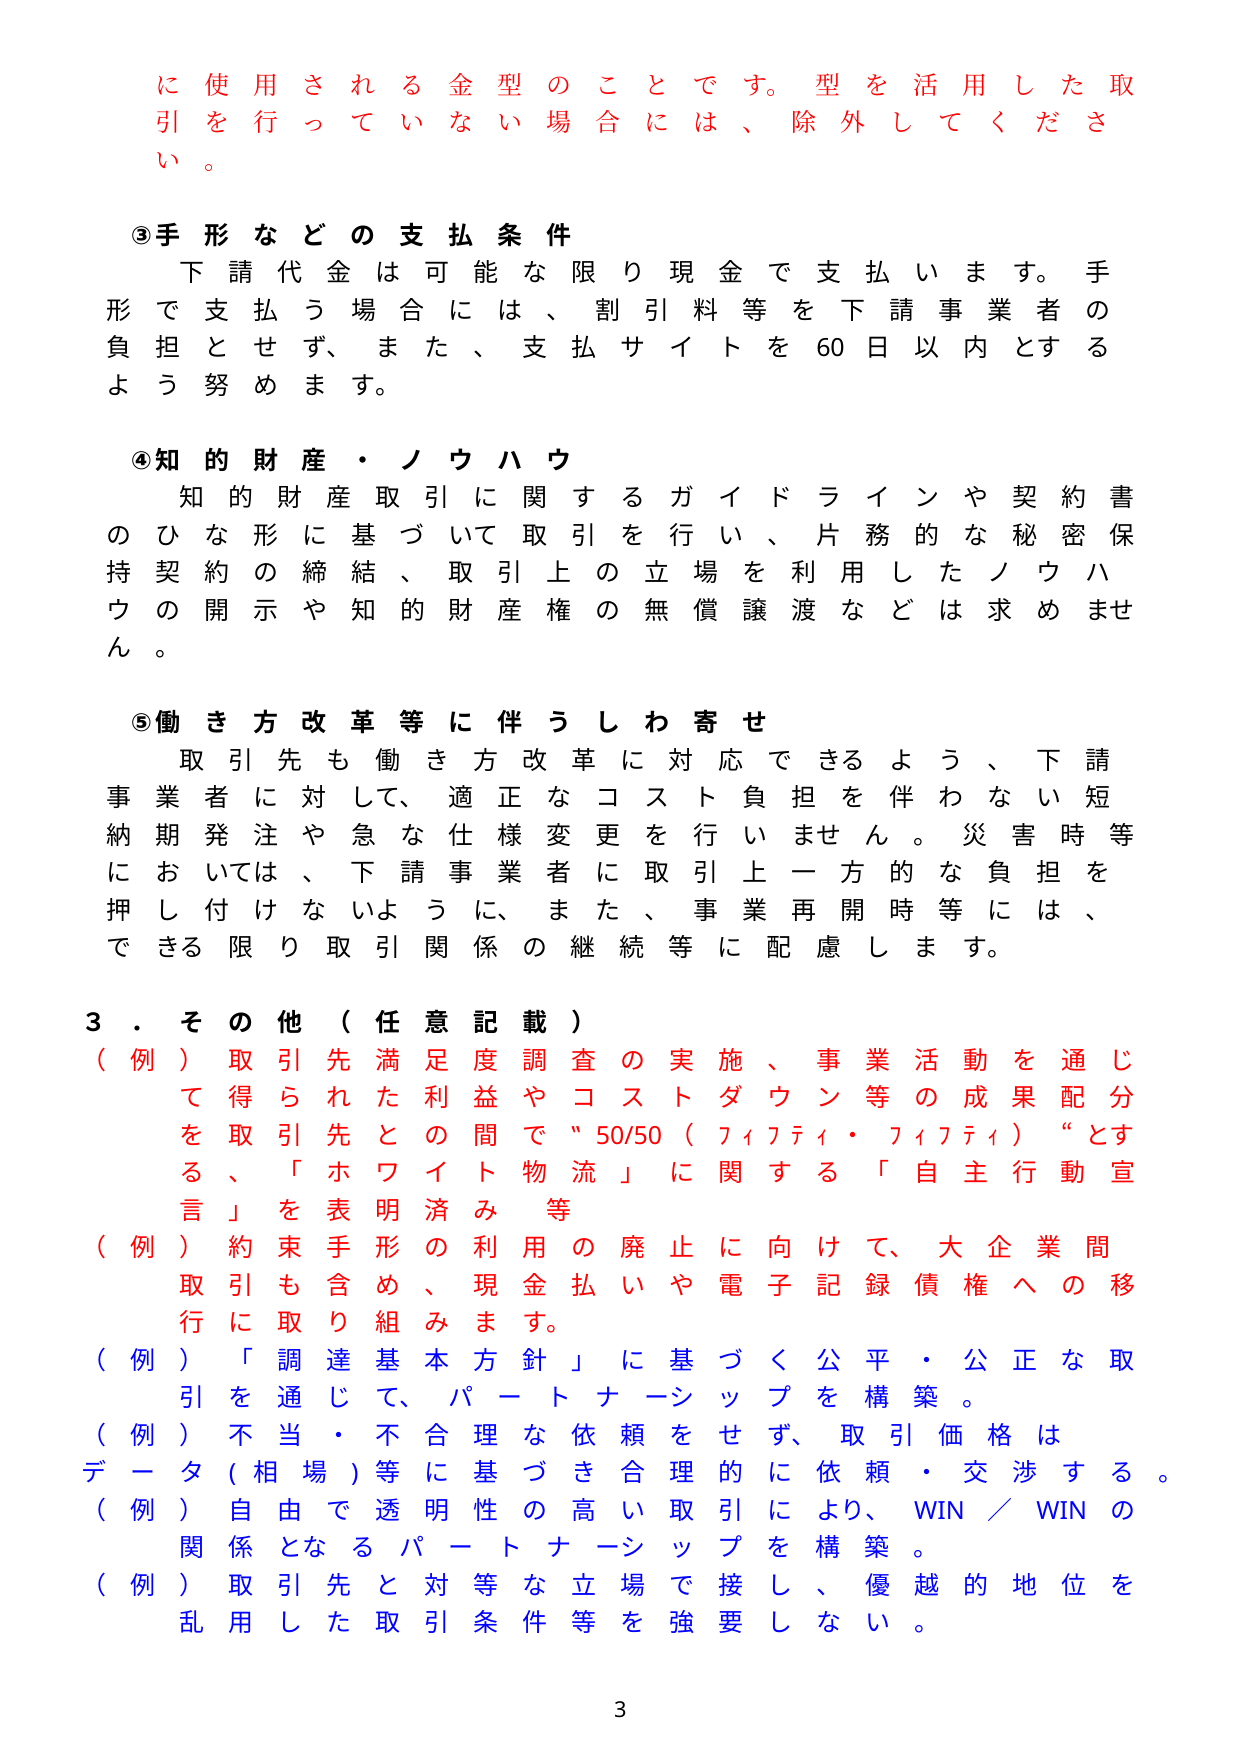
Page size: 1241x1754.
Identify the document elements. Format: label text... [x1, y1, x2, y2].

text （例）取引先満足度調査の実施、事業活動を通じて得られた利益やコストダウン等の成果配分を取引先との間で‟50/50（ﾌｨﾌﾃｨ・ﾌｨﾌﾃｨ）“とする、「ホワイト物流」に関する「自主行動宣言」を表明済み 等 [82, 1039, 1159, 1227]
text （例）自由で透明性の高い取引により、WIN／WINの関係となるパートナーシップを構築。 [82, 1489, 1159, 1564]
text ③手形などの支払条件 [82, 214, 1159, 252]
text （例）「調達基本方針」に基づく公平・公正な取引を通じて、パートナーシップを構築。 [82, 1339, 1159, 1414]
text ３．その他（任意記載） [82, 1002, 1159, 1039]
text 下請代金は可能な限り現金で支払います。手形で支払う場合には、割引料等を下請事業者の負担とせず、また、支払サイトを60日以内とするよう努めます。 [82, 252, 1159, 402]
text ⑤働き方改革等に伴うしわ寄せ [82, 702, 1159, 739]
text （例）約束手形の利用の廃止に向けて、大企業間取引も含め、現金払いや電子記録債権への移行に取り組みます。 [82, 1227, 1159, 1339]
text 取引先も働き方改革に対応できるよう、下請事業者に対して、適正なコスト負担を伴わない短納期発注や急な仕様変更を行いません。災害時等においては、下請事業者に取引上一方的な負担を押し付けないように、また、事業再開時等には、できる限り取引関係の継続等に配慮します。 [82, 739, 1159, 964]
text ④知的財産・ノウハウ [82, 439, 1159, 477]
text （例）不当・不合理な依頼をせず、取引価格はデータ(相場)等に基づき合理的に依頼・交渉する。 [82, 1414, 1159, 1489]
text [124, 64, 1159, 177]
text （例）取引先と対等な立場で接し、優越的地位を乱用した取引条件等を強要しない。 [82, 1564, 1159, 1639]
text 知的財産取引に関するガイドラインや契約書のひな形に基づいて取引を行い、片務的な秘密保持契約の締結、取引上の立場を利用したノウハウの開示や知的財産権の無償譲渡などは求めません。 [82, 477, 1159, 664]
